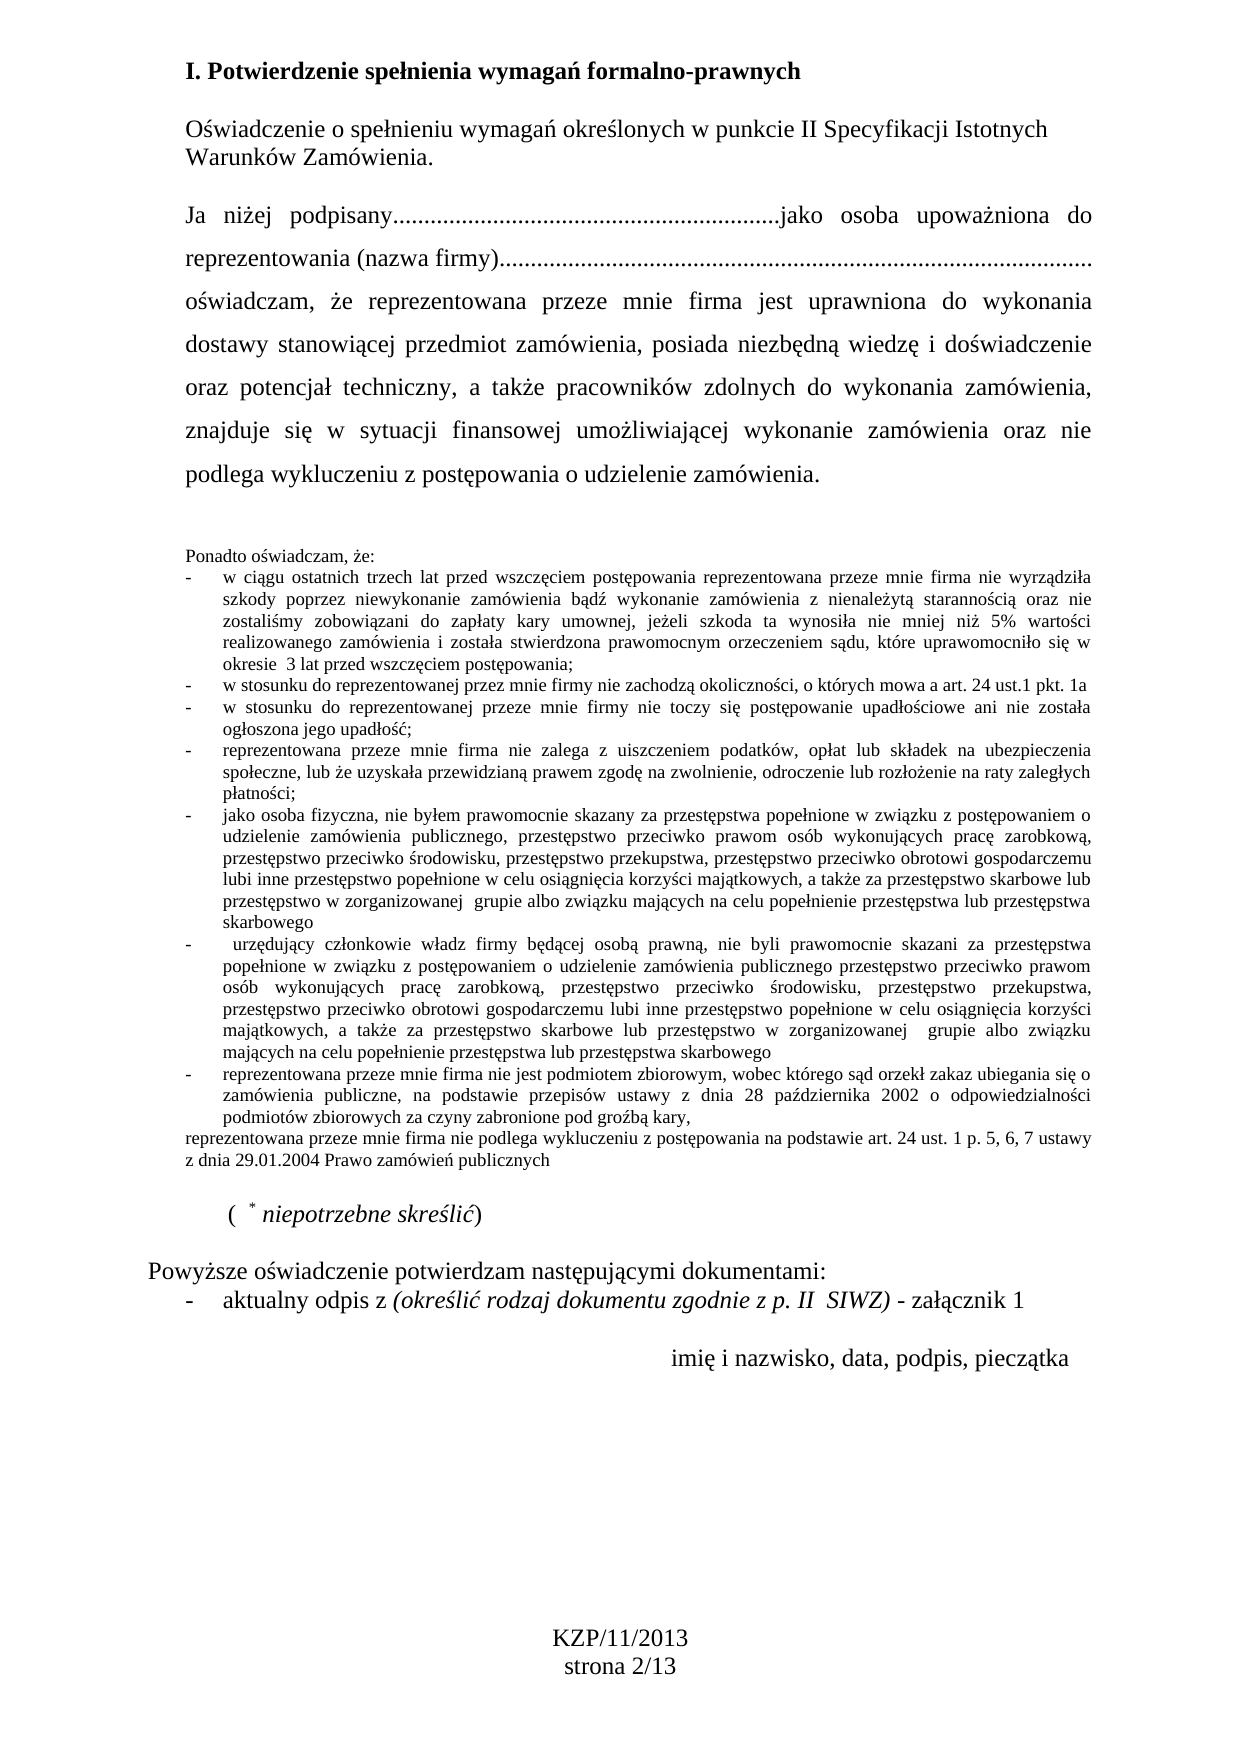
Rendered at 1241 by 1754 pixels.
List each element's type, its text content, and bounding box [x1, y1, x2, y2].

text Ponadto oświadczam, że: [185, 545, 1093, 566]
list w stosunku do reprezentowanej przeze mnie firmy nie toczy się postępowanie upadłościowe ani nie została ogłoszona jego upadłość; [185, 696, 1093, 739]
text imię i nazwisko, data, podpis, pieczątka [516, 1343, 1093, 1371]
text - w stosunku do reprezentowanej przez mnie firmy nie zachodzą okoliczności, o których mowa a art. 24 ust.1 pkt. 1a [185, 674, 1093, 696]
list jako osoba fizyczna, nie byłem prawomocnie skazany za przestępstwa popełnione w związku z postępowaniem o udzielenie zamówienia publicznego, przestępstwo przeciwko prawom osób wykonujących pracę zarobkową, przestępstwo przeciwko środowisku, przestępstwo przekupstwa, przestępstwo przeciwko obrotowi gospodarczemu lubi inne przestępstwo popełnione w celu osiągnięcia korzyści majątkowych, a także za przestępstwo skarbowe lub przestępstwo w zorganizowanej grupie albo związku mających na celu popełnienie przestępstwa lub przestępstwa skarbowego [185, 804, 1093, 933]
text Ja niżej podpisany..............................................................jako osoba upoważniona do reprezentowania (nazwa firmy)............................................................................................... oświadczam, że reprezentowana przeze mnie firma jest uprawniona do wykonania dostawy stanowiącej przedmiot zamówienia, posiada niezbędną wiedzę i doświadczenie oraz potencjał techniczny, a także pracowników zdolnych do wykonania zamówienia, znajduje się w sytuacji finansowej umożliwiającej wykonanie zamówienia oraz nie podlega wykluczeniu z postępowania o udzielenie zamówienia. [185, 200, 1093, 487]
list reprezentowana przeze mnie firma nie jest podmiotem zbiorowym, wobec którego sąd orzekł zakaz ubiegania się o zamówienia publiczne, na podstawie przepisów ustawy z dnia 28 października 2002 o odpowiedzialności podmiotów zbiorowych za czyny zabronione pod groźbą kary, [185, 1062, 1093, 1127]
text - w ciągu ostatnich trzech lat przed wszczęciem postępowania reprezentowana przeze mnie firma nie wyrządziła szkody poprzez niewykonanie zamówienia bądź wykonanie zamówienia z nienależytą starannością oraz nie zostaliśmy zobowiązani do zapłaty kary umownej, jeżeli szkoda ta wynosiła nie mniej niż 5% wartości realizowanego zamówienia i została stwierdzona prawomocnym orzeczeniem sądu, które uprawomocniło się w okresie 3 lat przed wszczęciem postępowania; [185, 566, 1093, 674]
text Powyższe oświadczenie potwierdzam następującymi dokumentami: [148, 1256, 1093, 1285]
text ( * niepotrzebne skreślić) [221, 1199, 1093, 1228]
text Oświadczenie o spełnieniu wymagań określonych w punkcie II Specyfikacji Istotnych Warunków Zamówienia. [185, 114, 1093, 171]
text reprezentowana przeze mnie firma nie podlega wykluczeniu z postępowania na podstawie art. 24 ust. 1 p. 5, 6, 7 ustawy z dnia 29.01.2004 Prawo zamówień publicznych [185, 1127, 1093, 1170]
text I. Potwierdzenie spełnienia wymagań formalno-prawnych [185, 56, 1093, 85]
list aktualny odpis z (określić rodzaj dokumentu zgodnie z p. II SIWZ) - załącznik 1 [185, 1285, 1093, 1314]
list urzędujący członkowie władz firmy będącej osobą prawną, nie byli prawomocnie skazani za przestępstwa popełnione w związku z postępowaniem o udzielenie zamówienia publicznego przestępstwo przeciwko prawom osób wykonujących pracę zarobkową, przestępstwo przeciwko środowisku, przestępstwo przekupstwa, przestępstwo przeciwko obrotowi gospodarczemu lubi inne przestępstwo popełnione w celu osiągnięcia korzyści majątkowych, a także za przestępstwo skarbowe lub przestępstwo w zorganizowanej grupie albo związku mających na celu popełnienie przestępstwa lub przestępstwa skarbowego [185, 933, 1093, 1062]
list reprezentowana przeze mnie firma nie zalega z uiszczeniem podatków, opłat lub składek na ubezpieczenia społeczne, lub że uzyskała przewidzianą prawem zgodę na zwolnienie, odroczenie lub rozłożenie na raty zaległych płatności; [185, 739, 1093, 804]
